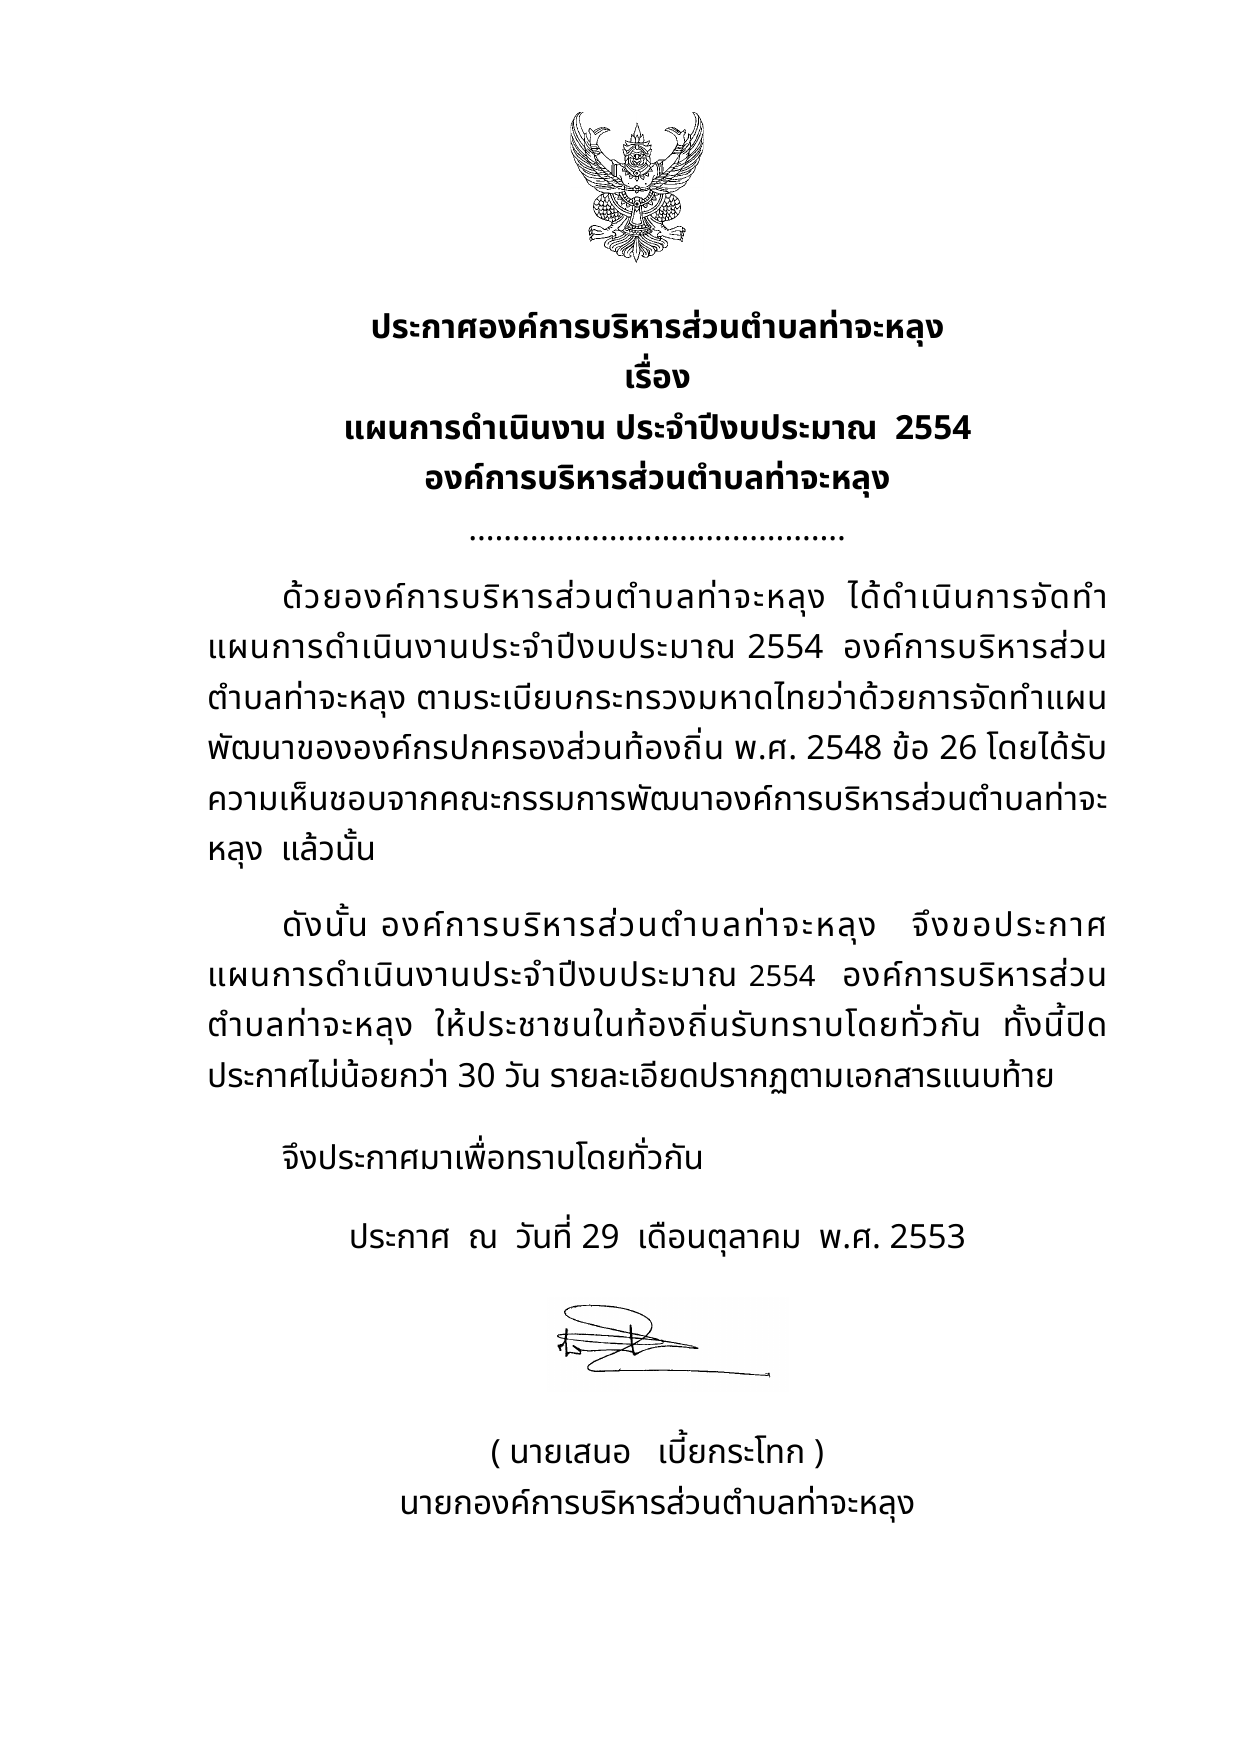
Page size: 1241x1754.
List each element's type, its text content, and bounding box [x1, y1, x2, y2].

title ประกาศองค์การบริหารส่วนตำบลท่าจะหลุง [207, 303, 1107, 353]
text ด้วยองค์การบริหารส่วนตำบลท่าจะหลุง ได้ดำเนินการจัดทำแผนการดำเนินงานประจำปีงบประมาณ 2554 องค์การบริหารส่วนตำบลท่าจะหลุง ตามระเบียบกระทรวงมหาดไทยว่าด้วยการจัดทำแผนพัฒนาขององค์กรปกครองส่วนท้องถิ่น พ.ศ. 2548 ข้อ 26 โดยได้รับความเห็นชอบจากคณะกรรมการพัฒนาองค์การบริหารส่วนตำบลท่าจะหลุง แล้วนั้น [207, 573, 1107, 876]
text ประกาศ ณ วันที่ 29 เดือนตุลาคม พ.ศ. 2553 [207, 1213, 1107, 1264]
text ……………………………………. [207, 504, 1107, 550]
text จึงประกาศมาเพื่อทราบโดยทั่วกัน [207, 1134, 1107, 1184]
title เรื่อง [207, 353, 1107, 403]
subtitle ดังนั้น องค์การบริหารส่วนตำบลท่าจะหลุง จึงขอประกาศแผนการดำเนินงานประจำปีงบประมาณ 2554 องค์การบริหารส่วนตำบลท่าจะหลุง ให้ประชาชนในท้องถิ่นรับทราบโดยทั่วกัน ทั้งนี้ปิดประกาศไม่น้อยกว่า 30 วัน รายละเอียดปรากฏตามเอกสารแนบท้าย [207, 901, 1107, 1102]
text องค์การบริหารส่วนตำบลท่าจะหลุง [207, 454, 1107, 504]
title แผนการดำเนินงาน ประจำปีงบประมาณ 2554 [207, 403, 1107, 454]
picture [570, 112, 704, 263]
text ( นายเสนอ เบี้ยกระโทก ) [207, 1428, 1107, 1479]
text นายกองค์การบริหารส่วนตำบลท่าจะหลุง [207, 1479, 1107, 1529]
